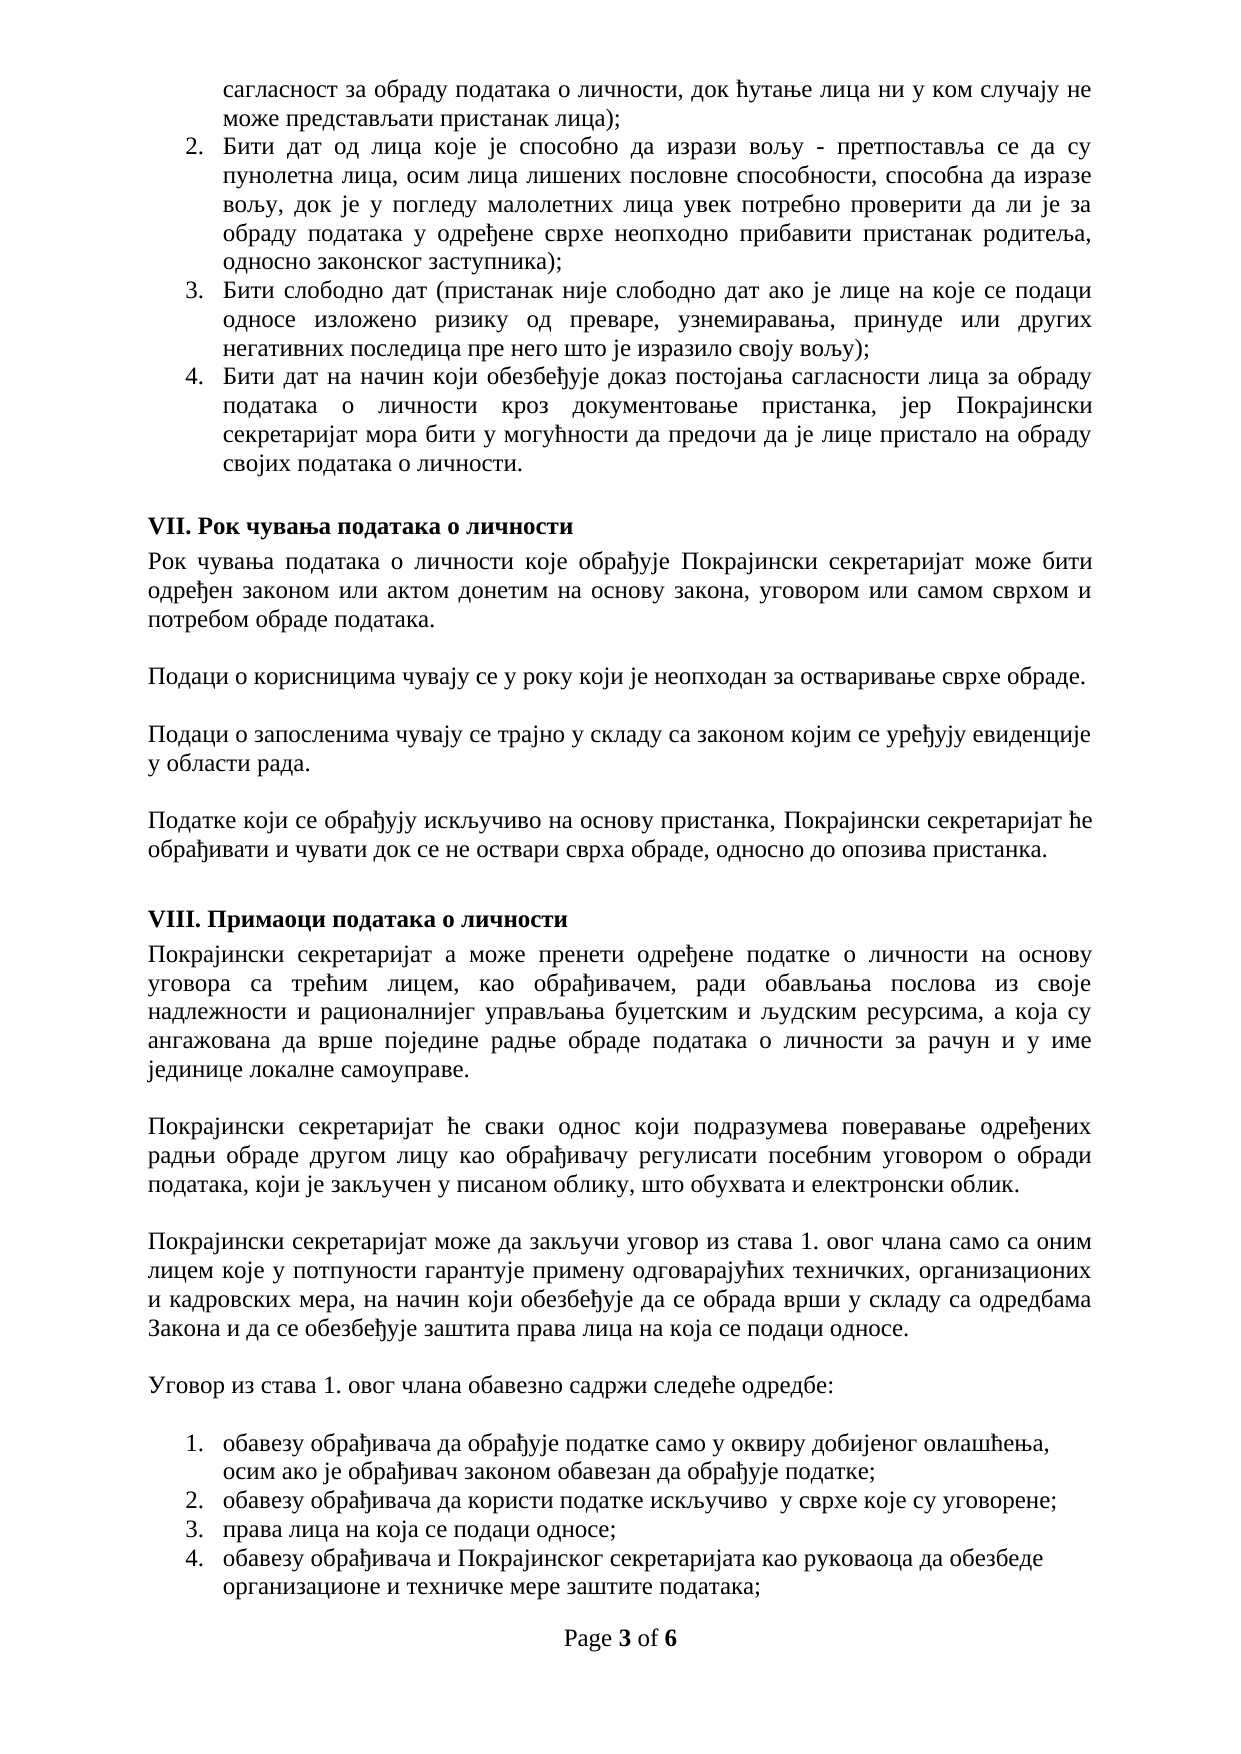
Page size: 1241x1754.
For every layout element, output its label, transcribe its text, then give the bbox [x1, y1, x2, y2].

list Бити слободно дат (пристанак није слободно дат ако је лице на које се подаци односе изложено ризику од преваре, узнемиравања, принуде или других негативних последица пре него што је изразило своју вољу); [185, 275, 1093, 361]
text Покрајински секретаријат ће сваки однос који подразумева поверавање одређених радњи обраде другом лицу као обрађивачу регулисати посебним уговором о обради података, који је закључен у писаном облику, што обухвата и електронски облик. [148, 1111, 1093, 1198]
text Подаци о запосленима чувају се трајно у складу са законом којим се уређују евиденције у области рада. [148, 719, 1093, 776]
text Податке који се обрађују искључиво на основу пристанка, Покрајински секретаријат ће обрађивати и чувати док се не оствари сврха обраде, односно до опозива пристанка. [148, 805, 1093, 863]
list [185, 74, 1093, 131]
list обавезу обрађивача и Покрајинског секретаријата као руковаоца да обезбеде организационе и техничке мере заштите података; [185, 1543, 1093, 1600]
list Бити дат од лица које је способно да изрази вољу - претпоставља се да су пунолетна лица, осим лица лишених пословне способности, способна да изразе вољу, док је у погледу малолетних лица увек потребно проверити да ли је за обраду података у одређене сврхе неопходно прибавити пристанак родитеља, односно законског заступника); [185, 131, 1093, 275]
list права лица на која се подаци односе; [185, 1514, 1093, 1543]
list обавезу обрађивача да користи податке искључиво у сврхе које су уговорене; [185, 1485, 1093, 1514]
list обавезу обрађивача да обрађује податке само у оквиру добијеног овлашћења, осим ако је обрађивач законом обавезан да обрађује податке; [185, 1428, 1093, 1485]
text Рок чувања података о личности које обрађује Покрајински секретаријат може бити одређен законом или актом донетим на основу закона, уговором или самом сврхом и потребом обраде података. [148, 546, 1093, 633]
text Подаци о корисницима чувају се у року који је неопходан за остваривање сврхе обраде. [148, 661, 1093, 690]
text Уговор из става 1. овог члана обавезно садржи следеће одредбе: [148, 1370, 1093, 1399]
text VII. Рок чувања података о личности [148, 511, 1093, 540]
list Бити дат на начин који обезбеђује доказ постојања сагласности лица за обраду података о личности кроз документовање пристанка, јер Покрајински секретаријат мора бити у могућности да предочи да је лице пристало на обраду својих података о личности. [185, 361, 1093, 476]
text Покрајински секретаријат а може пренети одређене податке о личности на основу уговора са трећим лицем, као обрађивачем, ради обављања послова из своје надлежности и рационалнијег управљања буџетским и људским ресурсима, а која су ангажована да врше поједине радње обраде података о личности за рачун и у име јединице локалне самоуправе. [148, 939, 1093, 1083]
text Покрајински секретаријат може да закључи уговор из става 1. овог члана само са оним лицем које у потпуности гарантује примену одговарајућих техничких, организационих и кадровских мера, на начин који обезбеђује да се обрада врши у складу са одредбама Закона и да се обезбеђује заштита права лица на која се подаци односе. [148, 1226, 1093, 1341]
text VIII. Примаоци података о личности [148, 904, 1093, 933]
